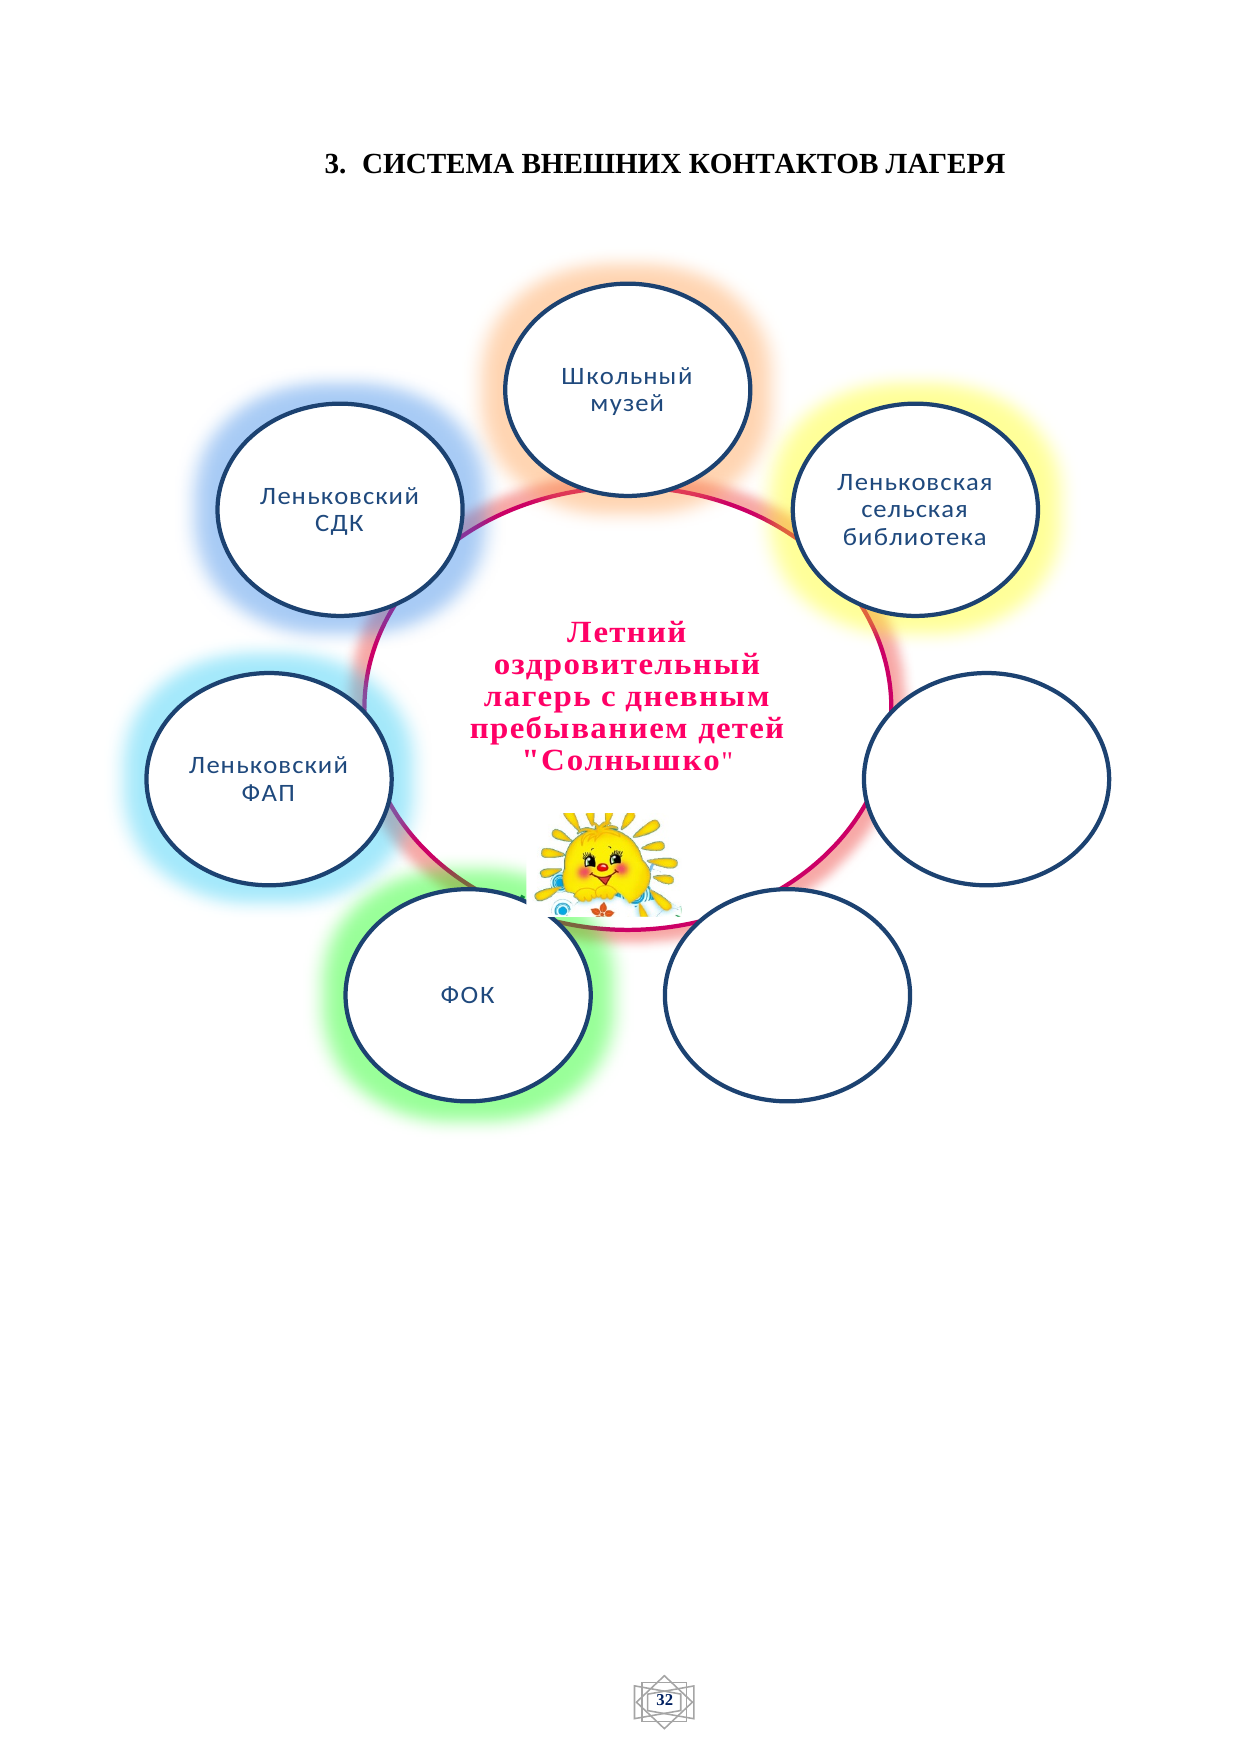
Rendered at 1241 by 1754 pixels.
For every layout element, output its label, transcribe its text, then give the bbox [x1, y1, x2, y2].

list СИСТЕМА ВНЕШНИХ КОНТАКТОВ ЛАГЕРЯ [222, 146, 1107, 180]
picture [526, 813, 682, 917]
